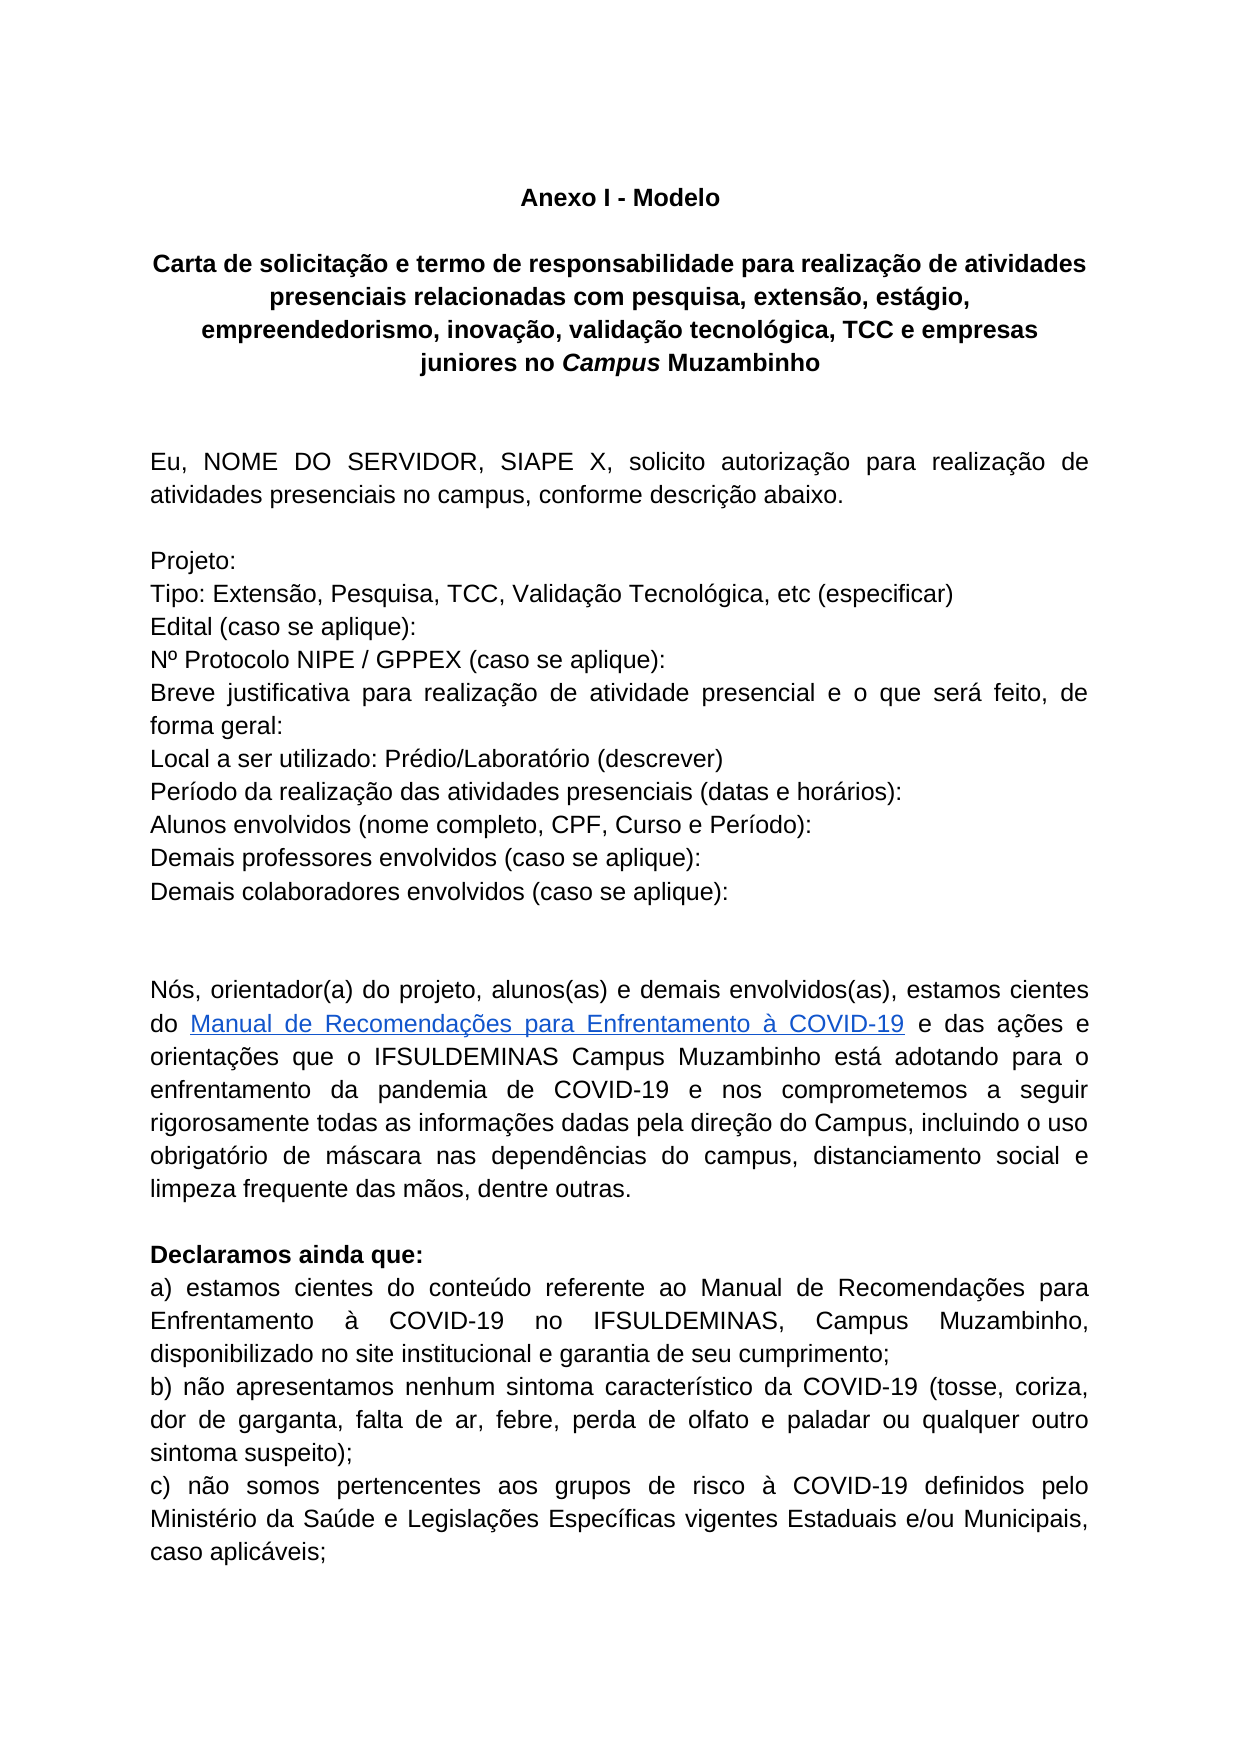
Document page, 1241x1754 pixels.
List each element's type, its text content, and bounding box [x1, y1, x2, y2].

text c) não somos pertencentes aos grupos de risco à COVID-19 definidos pelo Ministério da Saúde e Legislações Específicas vigentes Estaduais e/ou Municipais, caso aplicáveis; [150, 1471, 1090, 1566]
text b) não apresentamos nenhum sintoma característico da COVID-19 (tosse, coriza, dor de garganta, falta de ar, febre, perda de olfato e paladar ou qualquer outro sintoma suspeito); [150, 1372, 1090, 1467]
text Demais professores envolvidos (caso se aplique): [150, 843, 1090, 872]
text Período da realização das atividades presenciais (datas e horários): [150, 777, 1090, 806]
text Anexo I - Modelo [150, 183, 1090, 212]
text Edital (caso se aplique): [150, 612, 1090, 641]
text Carta de solicitação e termo de responsabilidade para realização de atividades presenciais relacionadas com pesquisa, extensão, estágio, empreendedorismo, inovação, validação tecnológica, TCC e empresas juniores no Campus Muzambinho [150, 249, 1090, 377]
text Local a ser utilizado: Prédio/Laboratório (descrever) [150, 744, 1090, 773]
text Nº Protocolo NIPE / GPPEX (caso se aplique): [150, 645, 1090, 674]
text a) estamos cientes do conteúdo referente ao Manual de Recomendações para Enfrentamento à COVID-19 no IFSULDEMINAS, Campus Muzambinho, disponibilizado no site institucional e garantia de seu cumprimento; [150, 1273, 1090, 1367]
text Projeto: [150, 546, 1090, 575]
text Eu, NOME DO SERVIDOR, SIAPE X, solicito autorização para realização de atividades presenciais no campus, conforme descrição abaixo. [150, 447, 1090, 509]
text Alunos envolvidos (nome completo, CPF, Curso e Período): [150, 810, 1090, 839]
text Nós, orientador(a) do projeto, alunos(as) e demais envolvidos(as), estamos cientes do Manual de Recomendações para Enfrentamento à COVID-19 e das ações e orientações que o IFSULDEMINAS Campus Muzambinho está adotando para o enfrentamento da pandemia de COVID-19 e nos comprometemos a seguir rigorosamente todas as informações dadas pela direção do Campus, incluindo o uso obrigatório de máscara nas dependências do campus, distanciamento social e limpeza frequente das mãos, dentre outras. [150, 976, 1090, 1202]
text Tipo: Extensão, Pesquisa, TCC, Validação Tecnológica, etc (especificar) [150, 579, 1090, 608]
text Declaramos ainda que: [150, 1240, 1090, 1268]
text Demais colaboradores envolvidos (caso se aplique): [150, 876, 1090, 905]
text Breve justificativa para realização de atividade presencial e o que será feito, de forma geral: [150, 678, 1090, 740]
